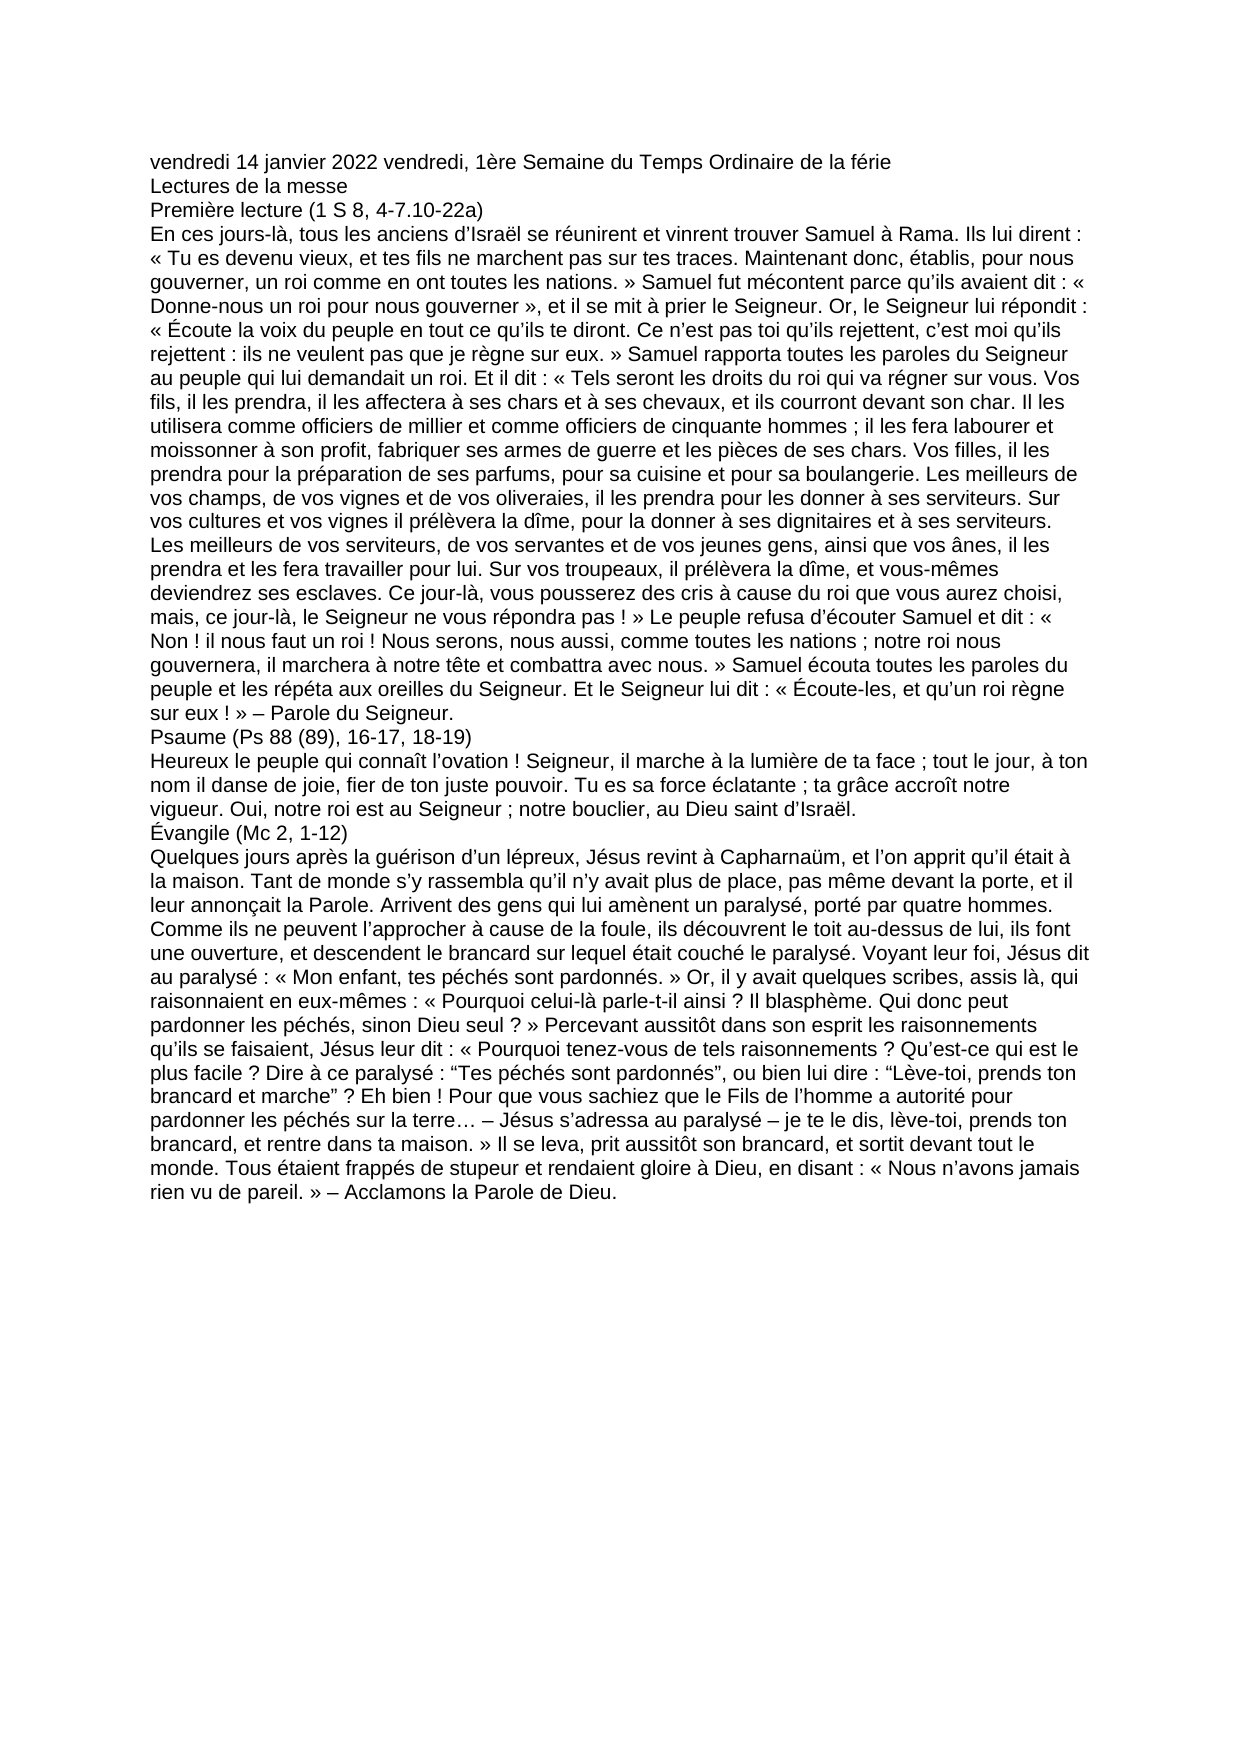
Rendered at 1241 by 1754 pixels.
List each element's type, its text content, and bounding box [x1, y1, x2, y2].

text Heureux le peuple qui connaît l’ovation ! Seigneur, il marche à la lumière de ta face ; tout le jour, à ton nom il danse de joie, fier de ton juste pouvoir. Tu es sa force éclatante ; ta grâce accroît notre vigueur. Oui, notre roi est au Seigneur ; notre bouclier, au Dieu saint d’Israël. [150, 749, 1090, 821]
text Quelques jours après la guérison d’un lépreux, Jésus revint à Capharnaüm, et l’on apprit qu’il était à la maison. Tant de monde s’y rassembla qu’il n’y avait plus de place, pas même devant la porte, et il leur annonçait la Parole. Arrivent des gens qui lui amènent un paralysé, porté par quatre hommes. Comme ils ne peuvent l’approcher à cause de la foule, ils découvrent le toit au-dessus de lui, ils font une ouverture, et descendent le brancard sur lequel était couché le paralysé. Voyant leur foi, Jésus dit au paralysé : « Mon enfant, tes péchés sont pardonnés. » Or, il y avait quelques scribes, assis là, qui raisonnaient en eux-mêmes : « Pourquoi celui-là parle-t-il ainsi ? Il blasphème. Qui donc peut pardonner les péchés, sinon Dieu seul ? » Percevant aussitôt dans son esprit les raisonnements qu’ils se faisaient, Jésus leur dit : « Pourquoi tenez-vous de tels raisonnements ? Qu’est-ce qui est le plus facile ? Dire à ce paralysé : “Tes péchés sont pardonnés”, ou bien lui dire : “Lève-toi, prends ton brancard et marche” ? Eh bien ! Pour que vous sachiez que le Fils de l’homme a autorité pour pardonner les péchés sur la terre… – Jésus s’adressa au paralysé – je te le dis, lève-toi, prends ton brancard, et rentre dans ta maison. » Il se leva, prit aussitôt son brancard, et sortit devant tout le monde. Tous étaient frappés de stupeur et rendaient gloire à Dieu, en disant : « Nous n’avons jamais rien vu de pareil. » – Acclamons la Parole de Dieu. [150, 845, 1090, 1204]
text En ces jours-là, tous les anciens d’Israël se réunirent et vinrent trouver Samuel à Rama. Ils lui dirent : « Tu es devenu vieux, et tes fils ne marchent pas sur tes traces. Maintenant donc, établis, pour nous gouverner, un roi comme en ont toutes les nations. » Samuel fut mécontent parce qu’ils avaient dit : « Donne-nous un roi pour nous gouverner », et il se mit à prier le Seigneur. Or, le Seigneur lui répondit : « Écoute la voix du peuple en tout ce qu’ils te diront. Ce n’est pas toi qu’ils rejettent, c’est moi qu’ils rejettent : ils ne veulent pas que je règne sur eux. » Samuel rapporta toutes les paroles du Seigneur au peuple qui lui demandait un roi. Et il dit : « Tels seront les droits du roi qui va régner sur vous. Vos fils, il les prendra, il les affectera à ses chars et à ses chevaux, et ils courront devant son char. Il les utilisera comme officiers de millier et comme officiers de cinquante hommes ; il les fera labourer et moissonner à son profit, fabriquer ses armes de guerre et les pièces de ses chars. Vos filles, il les prendra pour la préparation de ses parfums, pour sa cuisine et pour sa boulangerie. Les meilleurs de vos champs, de vos vignes et de vos oliveraies, il les prendra pour les donner à ses serviteurs. Sur vos cultures et vos vignes il prélèvera la dîme, pour la donner à ses dignitaires et à ses serviteurs. Les meilleurs de vos serviteurs, de vos servantes et de vos jeunes gens, ainsi que vos ânes, il les prendra et les fera travailler pour lui. Sur vos troupeaux, il prélèvera la dîme, et vous-mêmes deviendrez ses esclaves. Ce jour-là, vous pousserez des cris à cause du roi que vous aurez choisi, mais, ce jour-là, le Seigneur ne vous répondra pas ! » Le peuple refusa d’écouter Samuel et dit : « Non ! il nous faut un roi ! Nous serons, nous aussi, comme toutes les nations ; notre roi nous gouvernera, il marchera à notre tête et combattra avec nous. » Samuel écouta toutes les paroles du peuple et les répéta aux oreilles du Seigneur. Et le Seigneur lui dit : « Écoute-les, et qu’un roi règne sur eux ! » – Parole du Seigneur. [150, 222, 1090, 725]
